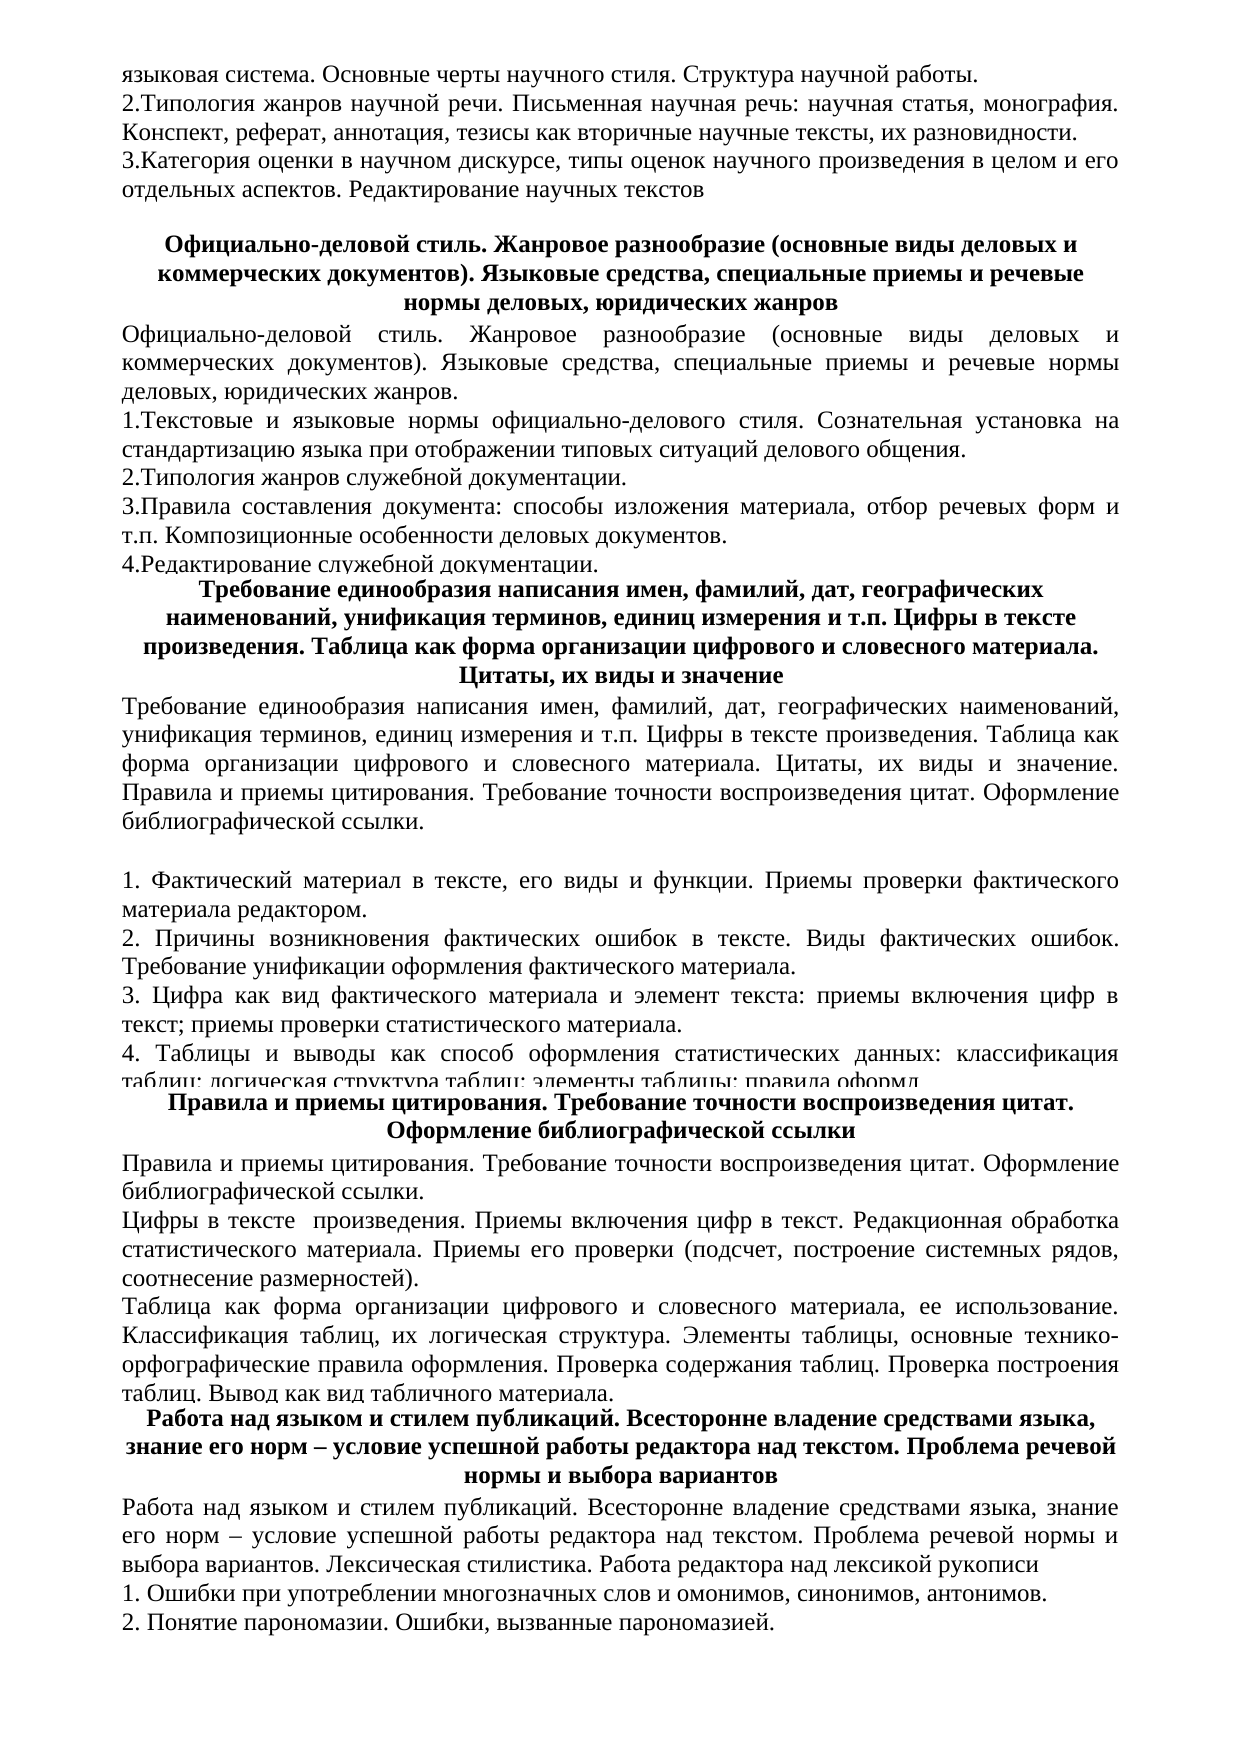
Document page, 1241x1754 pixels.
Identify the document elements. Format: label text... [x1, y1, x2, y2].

table_header языковая система. Основные черты научного стиля. Структура научной работы. 2.Типология жанров научной речи. Письменная научная речь: научная статья, монография. Конспект, реферат, аннотация, тезисы как вторичные научные тексты, их разновидности. 3.Категория оценки в научном дискурсе, типы оценок научного произведения в целом и его отдельных аспектов. Редактирование научных текстов [118, 59, 1124, 229]
table_cell Работа над языком и стилем публикаций. Всесторонне владение средствами языка, знание его норм – условие успешной работы редактора над текстом. Проблема речевой нормы и выбора вариантов. Лексическая стилистика. Работа редактора над лексикой рукописи 1. Ошибки при употреблении многозначных слов и омонимов, синонимов, антонимов. 2. Понятие парономазии. Ошибки, вызванные парономазией. [118, 1492, 1124, 1662]
table_cell Работа над языком и стилем публикаций. Всесторонне владение средствами языка, знание его норм – условие успешной работы редактора над текстом. Проблема речевой нормы и выбора вариантов [118, 1403, 1124, 1492]
table_cell Официально-деловой стиль. Жанровое разнообразие (основные виды деловых и коммерческих документов). Языковые средства, специальные приемы и речевые нормы деловых, юридических жанров [118, 230, 1124, 319]
table_cell Правила и приемы цитирования. Требование точности воспроизведения цитат. Оформление библиографической ссылки. Цифры в тексте произведения. Приемы включения цифр в текст. Редакционная обработка статистического материала. Приемы его проверки (подсчет, построение системных рядов, соотнесение размерностей). Таблица как форма организации цифрового и словесного материала, ее использование. Классификация таблиц, их логическая структура. Элементы таблицы, основные технико- орфографические правила оформления. Проверка содержания таблиц. Проверка построения таблиц. Вывод как вид табличного материала. [118, 1148, 1124, 1403]
table_cell Требование единообразия написания имен, фамилий, дат, географических наименований, унификация терминов, единиц измерения и т.п. Цифры в тексте произведения. Таблица как форма организации цифрового и словесного материала. Цитаты, их виды и значение. Правила и приемы цитирования. Требование точности воспроизведения цитат. Оформление библиографической ссылки. 1. Фактический материал в тексте, его виды и функции. Приемы проверки фактического материала редактором. 2. Причины возникновения фактических ошибок в тексте. Виды фактических ошибок. Требование унификации оформления фактического материала. 3. Цифра как вид фактического материала и элемент текста: приемы включения цифр в текст; приемы проверки статистического материала. 4. Таблицы и выводы как способ оформления статистических данных: классификация таблиц; логическая структура таблиц; элементы таблицы; правила оформл [118, 691, 1124, 1087]
table_cell Официально-деловой стиль. Жанровое разнообразие (основные виды деловых и коммерческих документов). Языковые средства, специальные приемы и речевые нормы деловых, юридических жанров. 1.Текстовые и языковые нормы официально-делового стиля. Сознательная установка на стандартизацию языка при отображении типовых ситуаций делового общения. 2.Типология жанров служебной документации. 3.Правила составления документа: способы изложения материала, отбор речевых форм и т.п. Композиционные особенности деловых документов. 4.Редактирование служебной документации. [118, 319, 1124, 574]
table_cell Правила и приемы цитирования. Требование точности воспроизведения цитат. Оформление библиографической ссылки [118, 1087, 1124, 1148]
table_cell Требование единообразия написания имен, фамилий, дат, географических наименований, унификация терминов, единиц измерения и т.п. Цифры в тексте произведения. Таблица как форма организации цифрового и словесного материала. Цитаты, их виды и значение [118, 574, 1124, 691]
